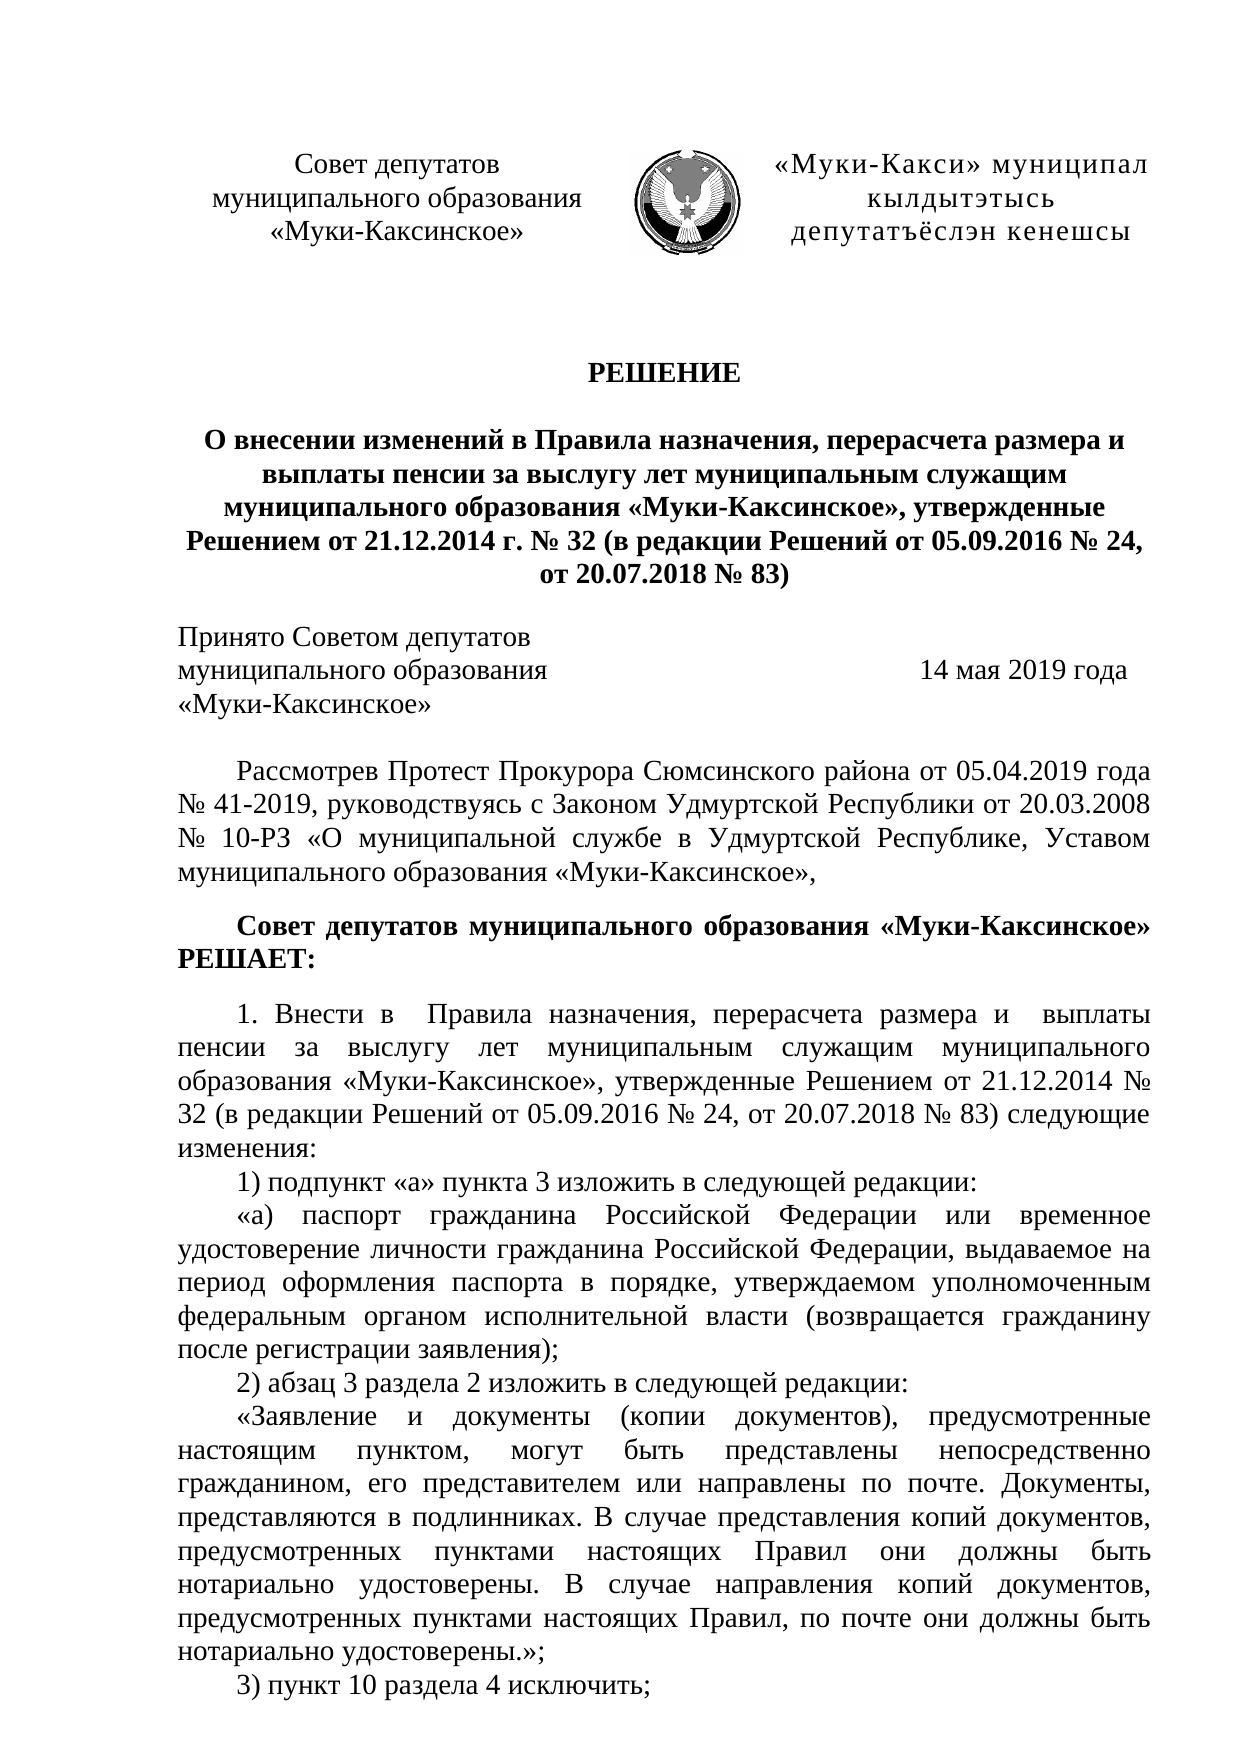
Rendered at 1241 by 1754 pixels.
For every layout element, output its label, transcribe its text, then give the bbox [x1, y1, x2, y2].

text 1) подпункт «а» пункта 3 изложить в следующей редакции: [177, 1164, 1152, 1197]
text 1. Внести в Правила назначения, перерасчета размера и выплаты пенсии за выслугу лет муниципальным служащим муниципального образования «Муки-Каксинское», утвержденные Решением от 21.12.2014 № 32 (в редакции Решений от 05.09.2016 № 24, от 20.07.2018 № 83) следующие изменения: [177, 996, 1152, 1164]
text от 20.07.2018 № 83) [177, 557, 1152, 590]
text Принято Советом депутатов [177, 619, 1152, 652]
text муниципального образования 14 мая 2019 года [177, 652, 1152, 686]
text 2) абзац 3 раздела 2 изложить в следующей редакции: [177, 1365, 1152, 1398]
table_header [617, 146, 749, 288]
text «Муки-Каксинское» [177, 686, 1152, 719]
text «а) паспорт гражданина Российской Федерации или временное удостоверение личности гражданина Российской Федерации, выдаваемое на период оформления паспорта в порядке, утверждаемом уполномоченным федеральным органом исполнительной власти (возвращается гражданину после регистрации заявления); [177, 1197, 1152, 1365]
text 3) пункт 10 раздела 4 исключить; [177, 1667, 1152, 1700]
text О внесении изменений в Правила назначения, перерасчета размера и выплаты пенсии за выслугу лет муниципальным служащим муниципального образования «Муки-Каксинское», утвержденные Решением от 21.12.2014 г. № 32 (в редакции Решений от 05.09.2016 № 24, [177, 422, 1152, 557]
text «Заявление и документы (копии документов), предусмотренные настоящим пунктом, могут быть представлены непосредственно гражданином, его представителем или направлены по почте. Документы, представляются в подлинниках. В случае представления копий документов, предусмотренных пунктами настоящих Правил они должны быть нотариально удостоверены. В случае направления копий документов, предусмотренных пунктами настоящих Правил, по почте они должны быть нотариально удостоверены.»; [177, 1398, 1152, 1667]
text Рассмотрев Протест Прокурора Сюмсинского района от 05.04.2019 года № 41-2019, руководствуясь с Законом Удмуртской Республики от 20.03.2008 № 10-РЗ «О муниципальной службе в Удмуртской Республике, Уставом муниципального образования «Муки-Каксинское», [177, 753, 1152, 887]
table_header «Муки-Какси» муниципал кылдытэтысь депутатъёслэн кенешсы [749, 146, 1166, 288]
picture [627, 146, 745, 261]
text РЕШЕНИЕ [177, 355, 1152, 389]
table_header Совет депутатов муниципального образования «Муки-Каксинское» [177, 146, 617, 288]
text Совет депутатов муниципального образования «Муки-Каксинское» РЕШАЕТ: [177, 908, 1152, 975]
